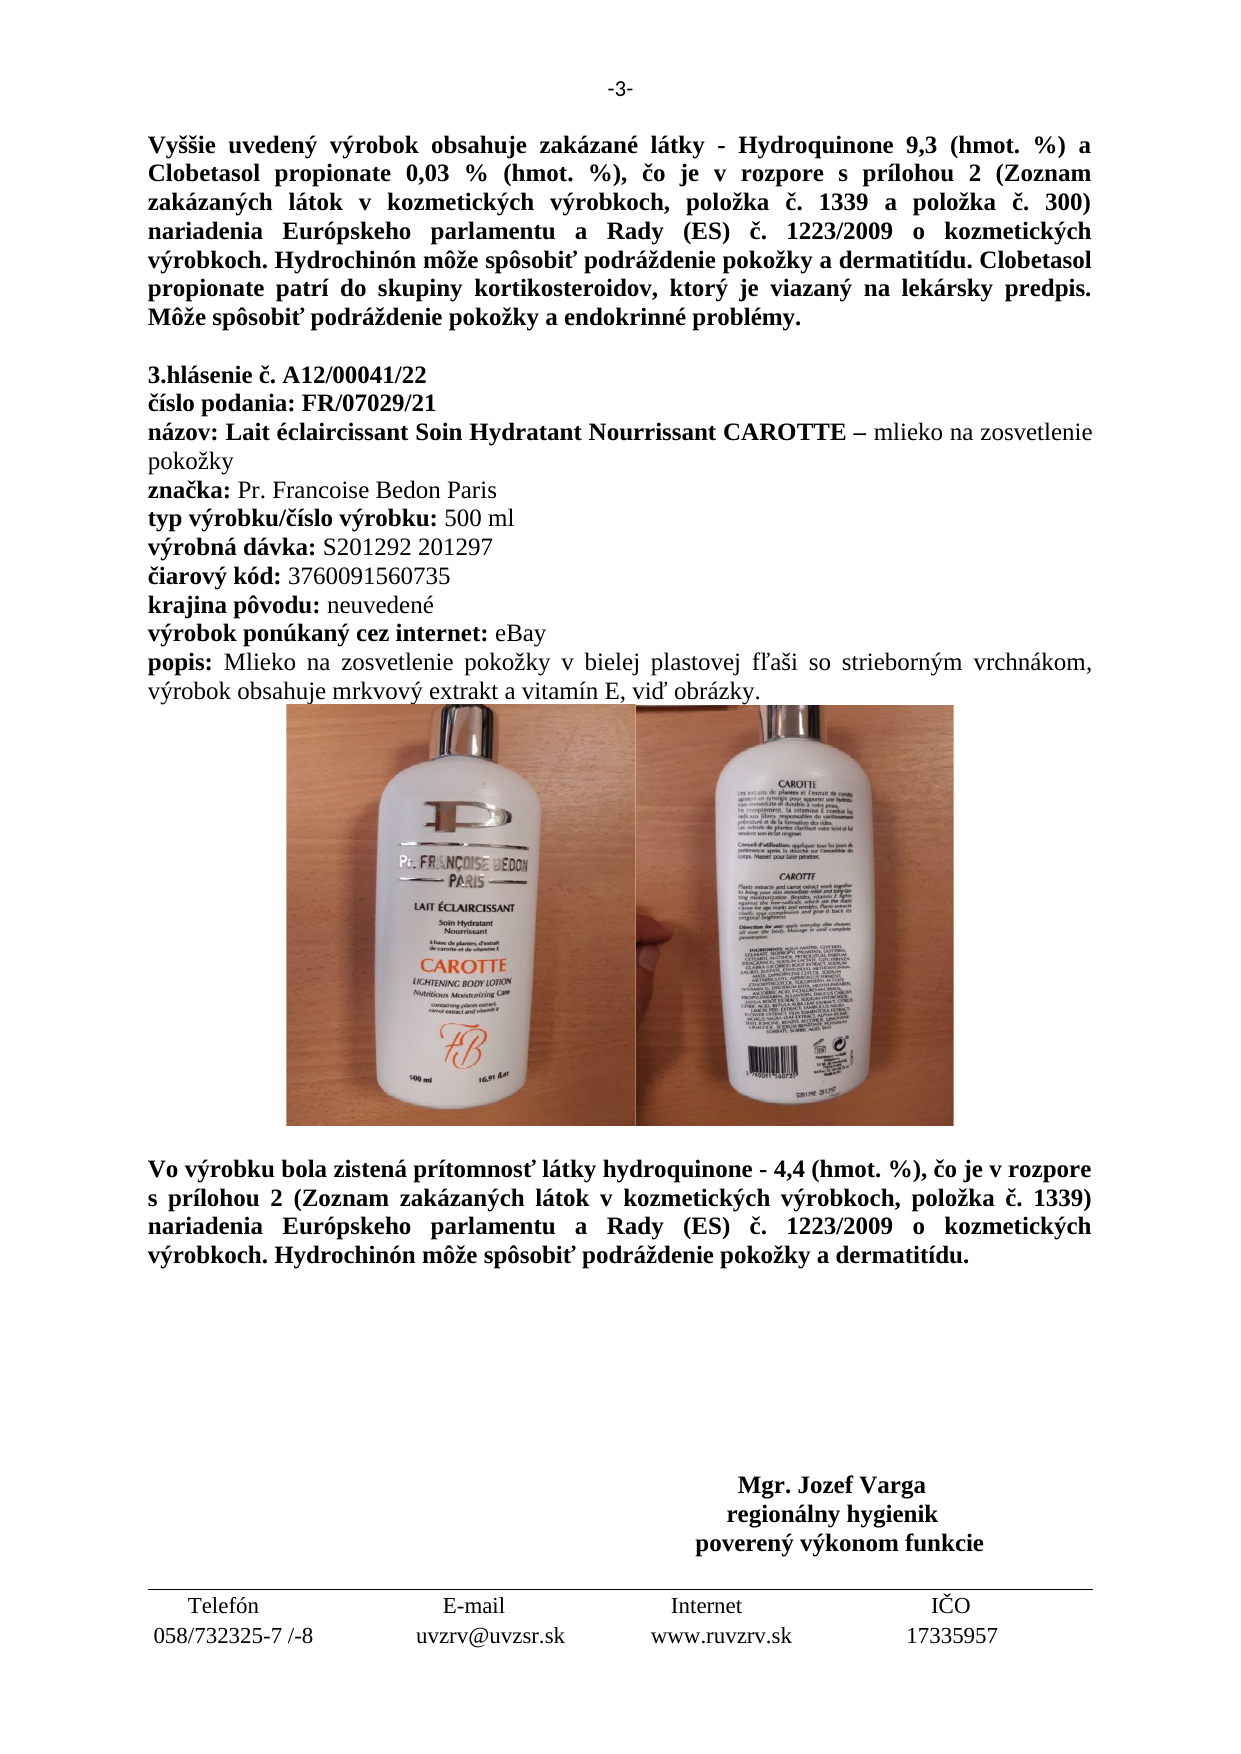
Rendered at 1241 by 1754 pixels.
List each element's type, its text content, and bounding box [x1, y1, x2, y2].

text Mgr. Jozef Varga [664, 1470, 1093, 1499]
text Vo výrobku bola zistená prítomnosť látky hydroquinone - 4,4 (hmot. %), čo je v rozpore s prílohou 2 (Zoznam zakázaných látok v kozmetických výrobkoch, položka č. 1339) nariadenia Európskeho parlamentu a Rady (ES) č. 1223/2009 o kozmetických výrobkoch. Hydrochinón môže spôsobiť podráždenie pokožky a dermatitídu. [148, 1154, 1093, 1269]
text 3.hlásenie č. A12/00041/22 [148, 360, 1093, 388]
text krajina pôvodu: neuvedené [148, 590, 1093, 618]
text typ výrobku/číslo výrobku: 500 ml [148, 503, 1093, 532]
text výrobná dávka: S201292 201297 [148, 532, 1093, 561]
text popis: Mlieko na zosvetlenie pokožky v bielej plastovej fľaši so strieborným vrchnákom, výrobok obsahuje mrkvový extrakt a vitamín E, viď obrázky. [148, 647, 1093, 705]
text Vyššie uvedený výrobok obsahuje zakázané látky - Hydroquinone 9,3 (hmot. %) a Clobetasol propionate 0,03 % (hmot. %), čo je v rozpore s prílohou 2 (Zoznam zakázaných látok v kozmetických výrobkoch, položka č. 1339 a položka č. 300) nariadenia Európskeho parlamentu a Rady (ES) č. 1223/2009 o kozmetických výrobkoch. Hydrochinón môže spôsobiť podráždenie pokožky a dermatitídu. Clobetasol propionate patrí do skupiny kortikosteroidov, ktorý je viazaný na lekársky predpis. Môže spôsobiť podráždenie pokožky a endokrinné problémy. [148, 130, 1093, 331]
text čiarový kód: 3760091560735 [148, 561, 1093, 590]
text regionálny hygienik [295, 1499, 1093, 1528]
text poverený výkonom funkcie [664, 1528, 1093, 1556]
text názov: Lait éclaircissant Soin Hydratant Nourrissant CAROTTE – mlieko na zosvetlenie pokožky [148, 417, 1093, 475]
text výrobok ponúkaný cez internet: eBay [148, 618, 1093, 647]
text číslo podania: FR/07029/21 [148, 388, 1093, 417]
text značka: Pr. Francoise Bedon Paris [148, 475, 1093, 503]
